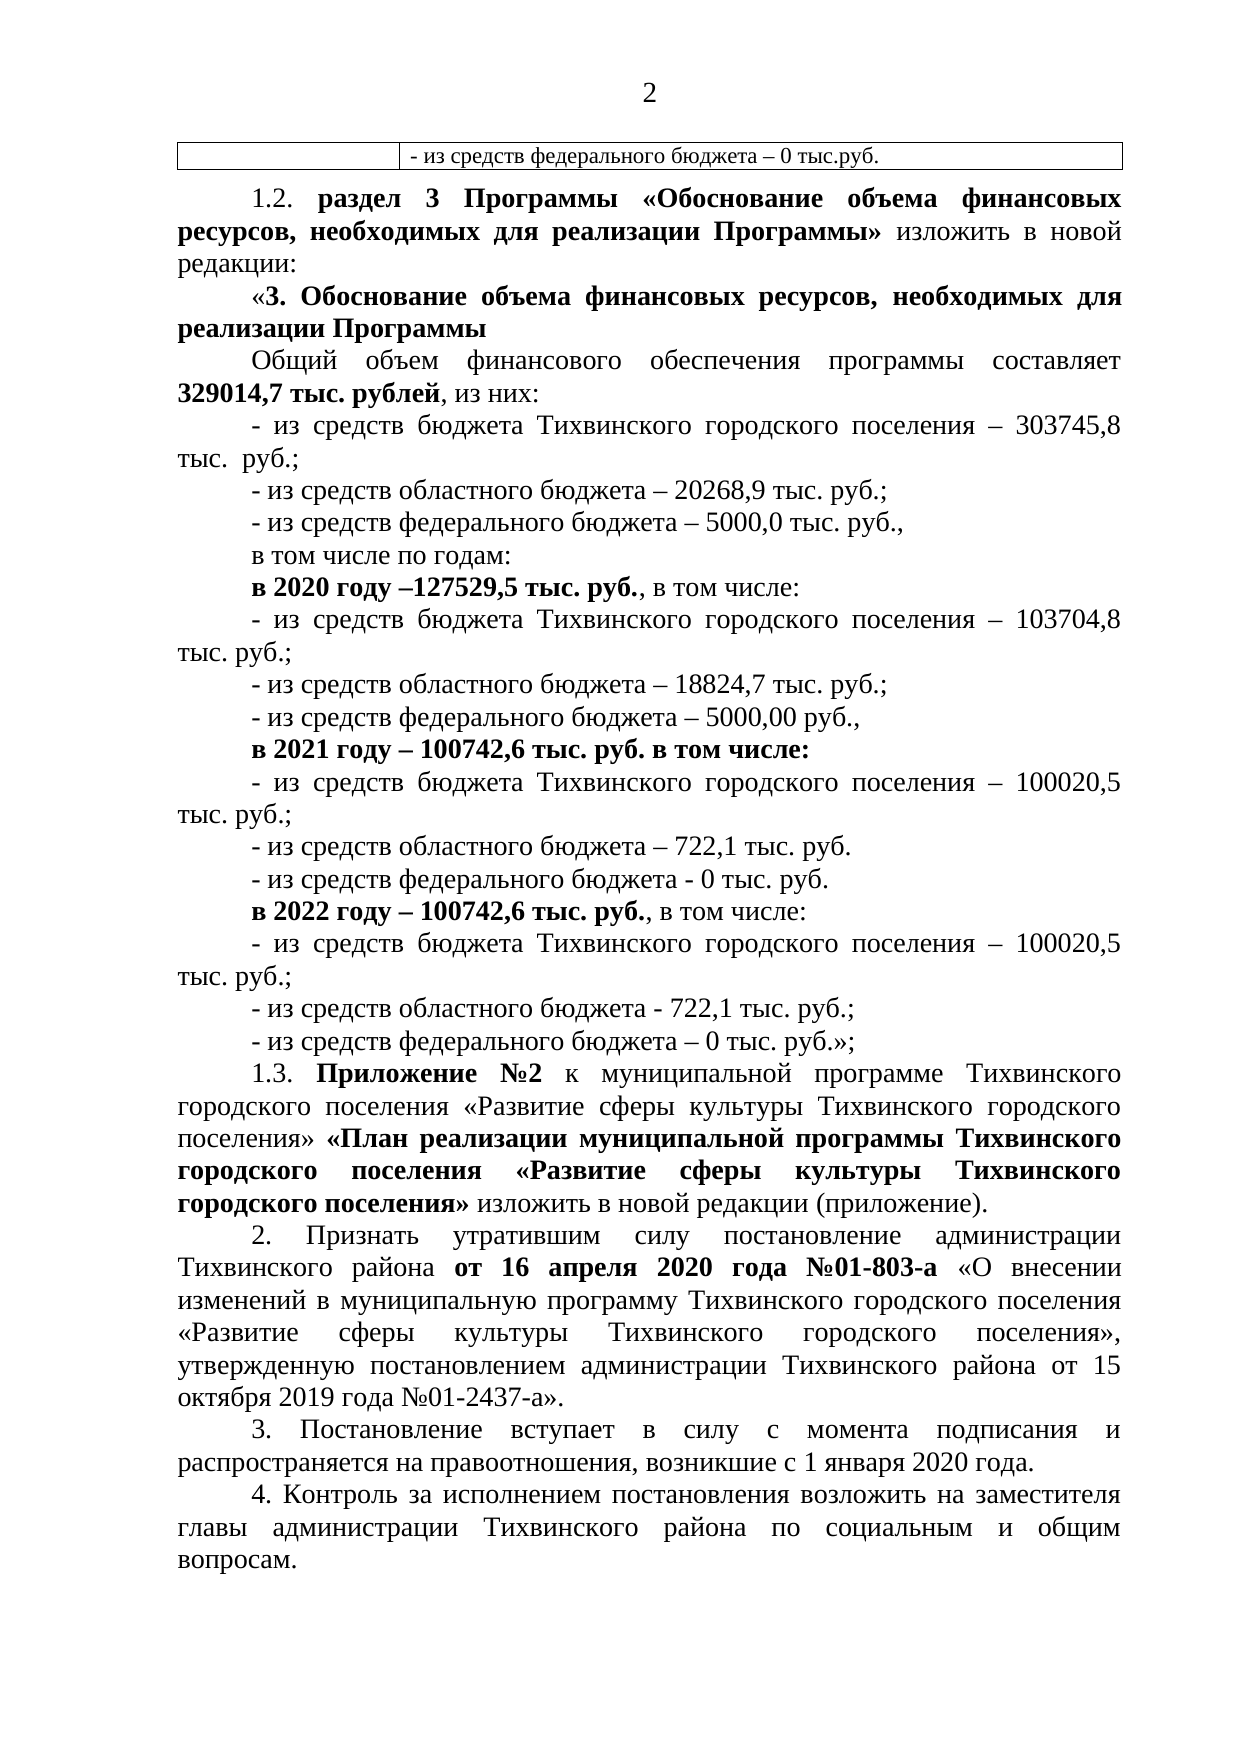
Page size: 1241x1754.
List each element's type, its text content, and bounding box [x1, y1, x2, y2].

text в 2020 году –127529,5 тыс. руб., в том числе: [177, 570, 1122, 603]
text в 2021 году – 100742,6 тыс. руб. в том числе: [177, 732, 1122, 764]
text - из средств бюджета Тихвинского городского поселения – 103704,8 тыс. руб.; [177, 603, 1122, 667]
text - из средств федерального бюджета – 5000,00 руб., [177, 700, 1122, 732]
text - из средств федерального бюджета – 0 тыс. руб.»; [177, 1024, 1122, 1056]
text - из средств бюджета Тихвинского городского поселения – 303745,8 тыс. руб.; [177, 408, 1122, 473]
text 1.3. Приложение №2 к муниципальной программе Тихвинского городского поселения «Развитие сферы культуры Тихвинского городского поселения» «План реализации муниципальной программы Тихвинского городского поселения «Развитие сферы культуры Тихвинского городского поселения» изложить в новой редакции (приложение). [177, 1056, 1122, 1218]
text - из средств областного бюджета - 722,1 тыс. руб.; [177, 991, 1122, 1024]
text 3. Постановление вступает в силу с момента подписания и распространяется на правоотношения, возникшие с 1 января 2020 года. [177, 1412, 1122, 1477]
text - из средств бюджета Тихвинского городского поселения – 100020,5 тыс. руб.; [177, 764, 1122, 829]
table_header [178, 143, 399, 169]
text в том числе по годам: [177, 538, 1122, 570]
text - из средств федерального бюджета - 0 тыс. руб. [177, 862, 1122, 894]
text «3. Обоснование объема финансовых ресурсов, необходимых для реализации Программы [177, 279, 1122, 343]
text 4. Контроль за исполнением постановления возложить на заместителя главы администрации Тихвинского района по социальным и общим вопросам. [177, 1477, 1122, 1574]
text в 2022 году – 100742,6 тыс. руб., в том числе: [177, 894, 1122, 927]
text - из средств федерального бюджета – 5000,0 тыс. руб., [177, 505, 1122, 538]
text - из средств областного бюджета – 18824,7 тыс. руб.; [177, 667, 1122, 700]
text - из средств областного бюджета – 20268,9 тыс. руб.; [177, 473, 1122, 505]
text Общий объем финансового обеспечения программы составляет 329014,7 тыс. рублей, из них: [177, 343, 1122, 408]
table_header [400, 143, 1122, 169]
text - из средств областного бюджета – 722,1 тыс. руб. [177, 829, 1122, 862]
text - из средств бюджета Тихвинского городского поселения – 100020,5 тыс. руб.; [177, 927, 1122, 991]
text 1.2. раздел 3 Программы «Обоснование объема финансовых ресурсов, необходимых для реализации Программы» изложить в новой редакции: [177, 181, 1122, 279]
text 2. Признать утратившим силу постановление администрации Тихвинского района от 16 апреля 2020 года №01-803-а «О внесении изменений в муниципальную программу Тихвинского городского поселения «Развитие сферы культуры Тихвинского городского поселения», утвержденную постановлением администрации Тихвинского района от 15 октября 2019 года №01-2437-а». [177, 1218, 1122, 1412]
